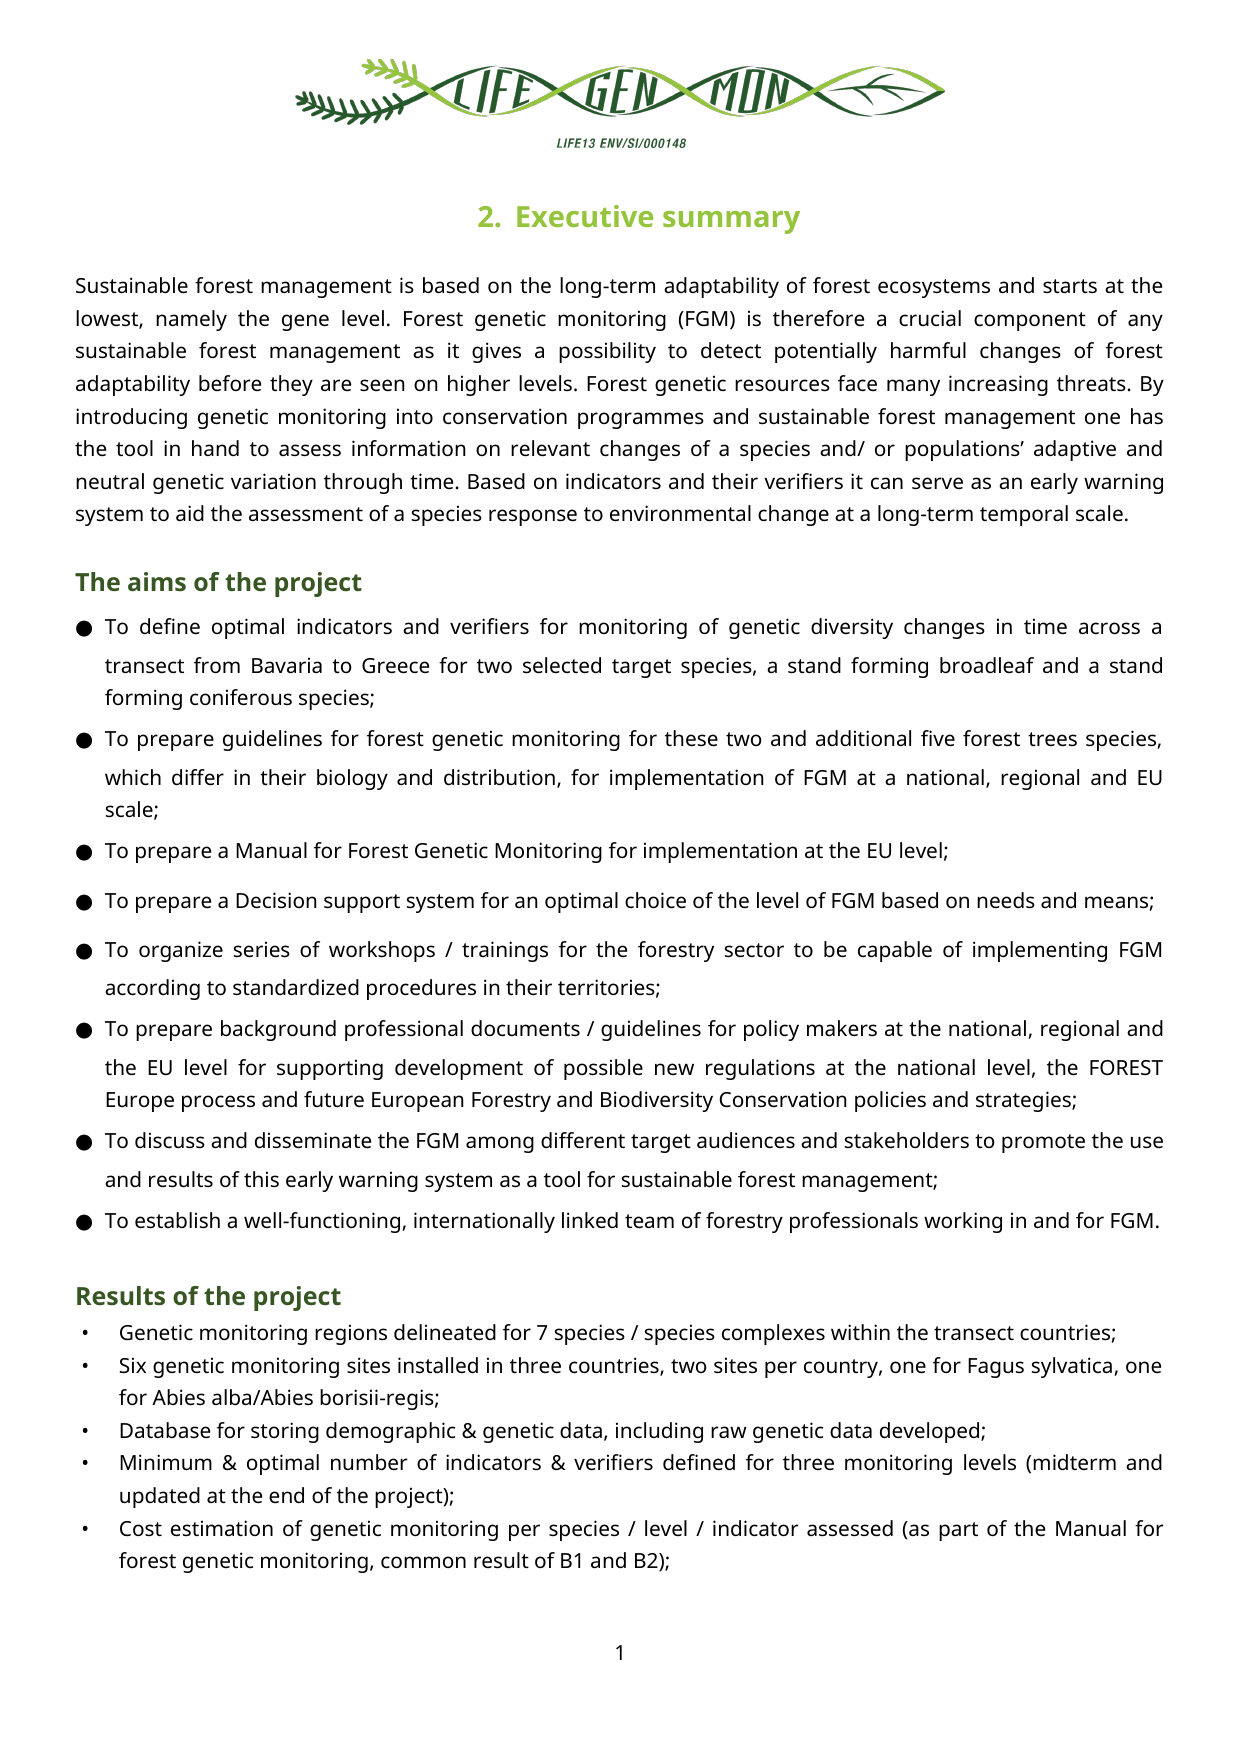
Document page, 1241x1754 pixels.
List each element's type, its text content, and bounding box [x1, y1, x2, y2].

text The aims of the project [75, 565, 1165, 599]
list To establish a well-functioning, internationally linked team of forestry professionals working in and for FGM. [75, 1197, 1165, 1240]
list Database for storing demographic & genetic data, including raw genetic data developed; [81, 1416, 1165, 1444]
text Sustainable forest management is based on the long-term adaptability of forest ecosystems and starts at the lowest, namely the gene level. Forest genetic monitoring (FGM) is therefore a crucial component of any sustainable forest management as it gives a possibility to detect potentially harmful changes of forest adaptability before they are seen on higher levels. Forest genetic resources face many increasing threats. By introducing genetic monitoring into conservation programmes and sustainable forest management one has the tool in hand to assess information on relevant changes of a species and/ or populations’ adaptive and neutral genetic variation through time. Based on indicators and their verifiers it can serve as an early warning system to aid the assessment of a species response to environmental change at a long-term temporal scale. [75, 271, 1165, 528]
list Six genetic monitoring sites installed in three countries, two sites per country, one for Fagus sylvatica, one for Abies alba/Abies borisii-regis; [81, 1351, 1165, 1412]
list To define optimal indicators and verifiers for monitoring of genetic diversity changes in time across a transect from Bavaria to Greece for two selected target species, a stand forming broadleaf and a stand forming coniferous species; [75, 604, 1165, 712]
list To prepare a Decision support system for an optimal choice of the level of FGM based on needs and means; [75, 877, 1165, 920]
list To prepare background professional documents / guidelines for policy makers at the national, regional and the EU level for supporting development of possible new regulations at the national level, the FOREST Europe process and future European Forestry and Biodiversity Conservation policies and strategies; [75, 1006, 1165, 1114]
list Minimum & optimal number of indicators & verifiers defined for three monitoring levels (midterm and updated at the end of the project); [81, 1448, 1165, 1509]
list To organize series of workshops / trainings for the forestry sector to be capable of implementing FGM according to standardized procedures in their territories; [75, 926, 1165, 1002]
list Genetic monitoring regions delineated for 7 species / species complexes within the transect countries; [81, 1318, 1165, 1347]
subtitle Executive summary [112, 196, 1165, 236]
list Cost estimation of genetic monitoring per species / level / indicator assessed (as part of the Manual for forest genetic monitoring, common result of B1 and B2); [81, 1514, 1165, 1575]
list To prepare guidelines for forest genetic monitoring for these two and additional five forest trees species, which differ in their biology and distribution, for implementation of FGM at a national, regional and EU scale; [75, 716, 1165, 824]
picture [295, 59, 945, 148]
text Results of the project [75, 1279, 1165, 1313]
list To prepare a Manual for Forest Genetic Monitoring for implementation at the EU level; [75, 828, 1165, 871]
list To discuss and disseminate the FGM among different target audiences and stakeholders to promote the use and results of this early warning system as a tool for sustainable forest management; [75, 1118, 1165, 1193]
